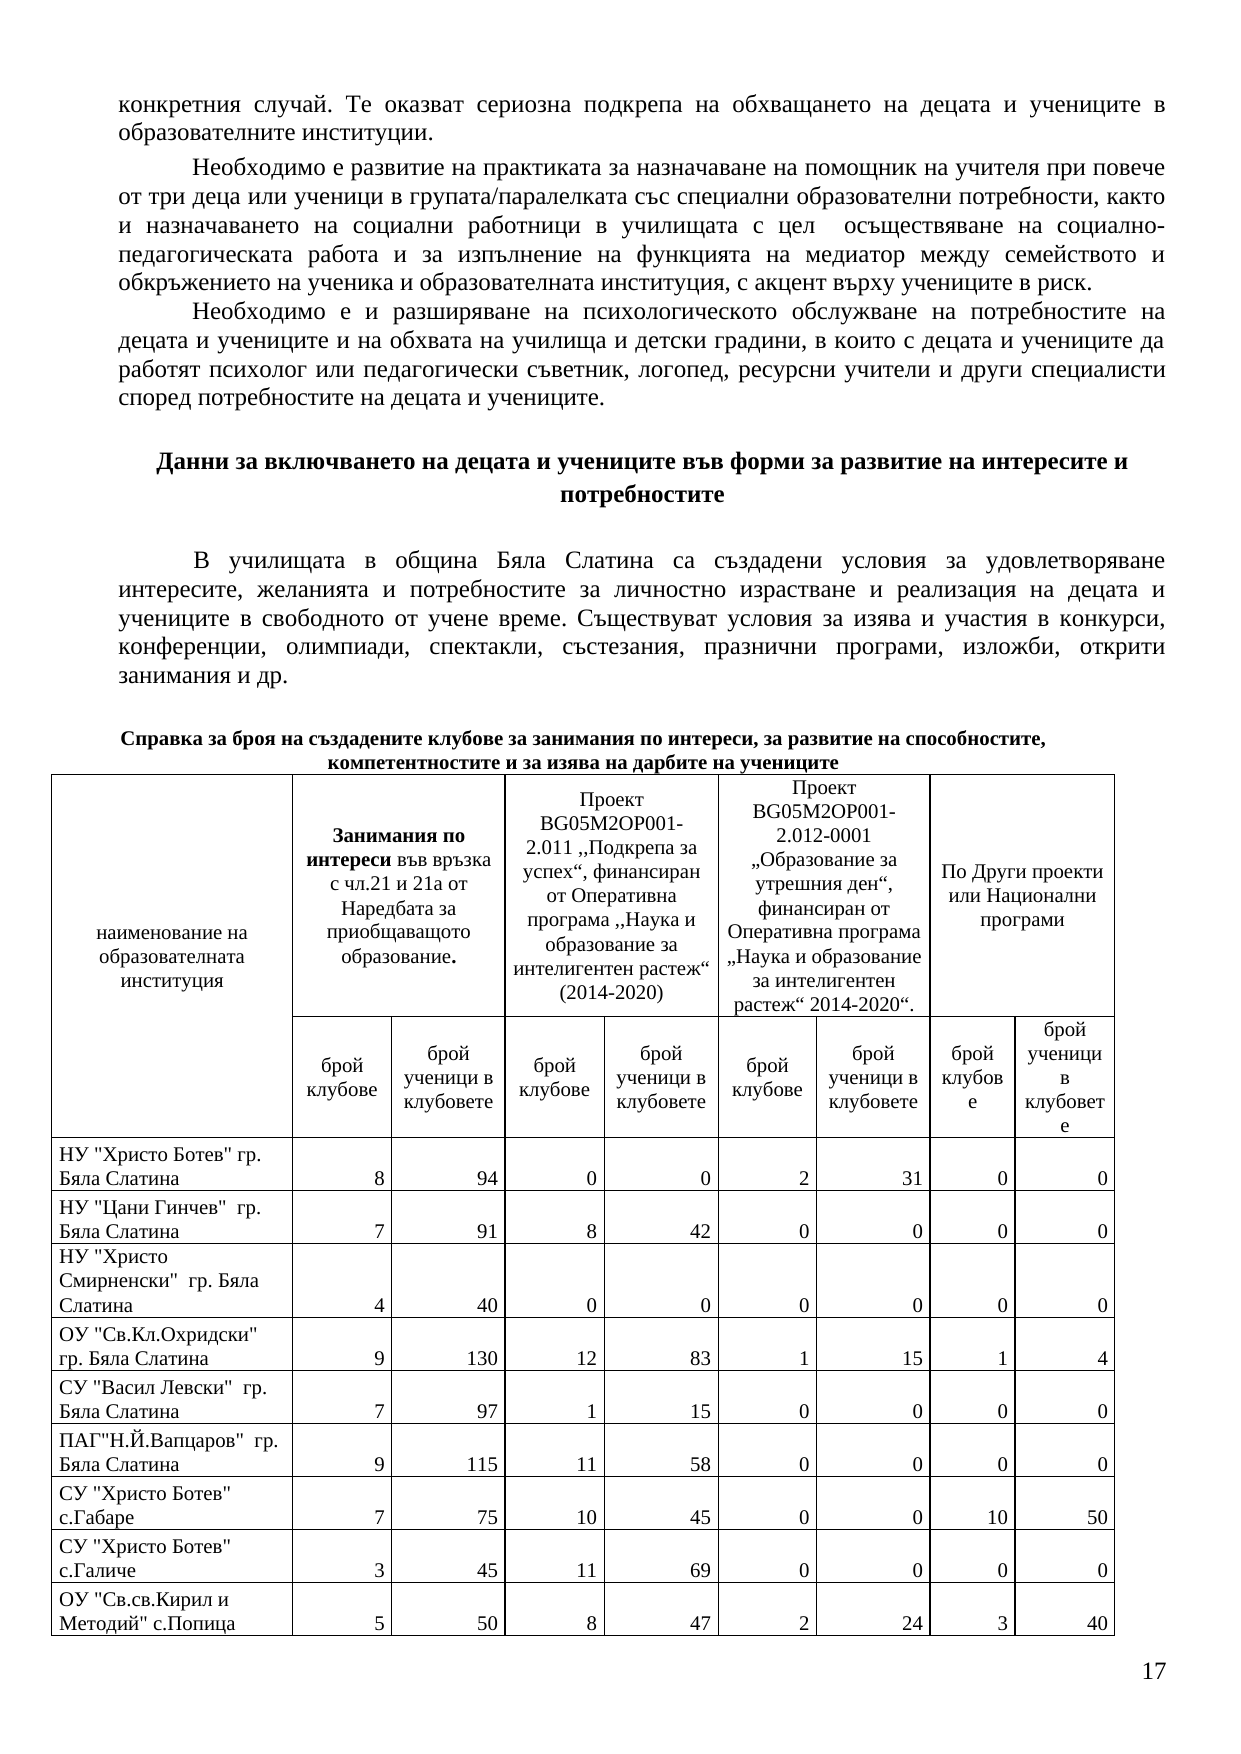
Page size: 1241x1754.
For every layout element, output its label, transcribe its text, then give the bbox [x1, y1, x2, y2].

table_cell 0 [931, 1530, 1014, 1582]
list Необходимо е и разширяване на психологическото обслужване на потребностите на децата и учениците и на обхвата на училища и детски градини, в които с децата и учениците да работят психолог или педагогически съветник, логопед, ресурсни учители и други специалисти според потребностите на децата и учениците. [118, 296, 1167, 411]
table_cell 0 [1016, 1138, 1114, 1190]
table_cell СУ "Христо Ботев" с.Галиче [52, 1530, 292, 1582]
table_cell 10 [506, 1477, 604, 1529]
text В училищата в община Бяла Слатина са създадени условия за удовлетворяване интересите, желанията и потребностите за личностно израстване и реализация на децата и учениците в свободното от учене време. Съществуват условия за изява и участия в конкурси, конференции, олимпиади, спектакли, състезания, празнични програми, изложби, открити занимания и др. [118, 545, 1167, 689]
table_cell 0 [1016, 1530, 1114, 1582]
table_cell 8 [506, 1583, 604, 1635]
table_cell 42 [605, 1191, 718, 1243]
table_cell 50 [1016, 1477, 1114, 1529]
table_cell 0 [1016, 1244, 1114, 1317]
table_cell 75 [392, 1477, 504, 1529]
table_cell 4 [293, 1244, 391, 1317]
table_cell НУ "Христо Смирненски" гр. Бяла Слатина [52, 1244, 292, 1317]
table_cell 9 [293, 1318, 391, 1370]
table_cell По Други проекти или Национални програми [931, 775, 1114, 1016]
table_cell 0 [817, 1244, 929, 1317]
table_cell 0 [719, 1477, 816, 1529]
table_cell НУ "Христо Ботев" гр. Бяла Слатина [52, 1138, 292, 1190]
table_cell 45 [605, 1477, 718, 1529]
table_cell 0 [506, 1244, 604, 1317]
table_cell брой клубове [293, 1017, 391, 1137]
table_cell наименование на образователната институция [52, 775, 292, 1137]
table_cell 0 [817, 1530, 929, 1582]
table_cell 0 [719, 1244, 816, 1317]
table_cell 58 [605, 1424, 718, 1476]
table_cell 31 [817, 1138, 929, 1190]
table_cell 7 [293, 1477, 391, 1529]
table_cell 1 [931, 1318, 1014, 1370]
text Данни за включването на децата и учениците във форми за развитие на интересите и потребностите [118, 446, 1167, 508]
table_cell 0 [1016, 1371, 1114, 1423]
table_cell 0 [817, 1424, 929, 1476]
table_cell НУ "Цани Гинчев" гр. Бяла Слатина [52, 1191, 292, 1243]
table_cell 0 [719, 1191, 816, 1243]
table_cell 45 [392, 1530, 504, 1582]
table_cell 0 [506, 1138, 604, 1190]
table_cell 0 [931, 1244, 1014, 1317]
table_cell 0 [719, 1424, 816, 1476]
table_cell Проект BG05M2OP001-2.011 ,,Подкрепа за успех“, финансиран от Оперативна програма ,,Наука и образование за интелигентен растеж“ (2014-2020) [506, 775, 718, 1016]
table_cell брой ученици в клубовете [817, 1017, 929, 1137]
table_cell 5 [293, 1583, 391, 1635]
table_cell 40 [392, 1244, 504, 1317]
table_cell СУ "Васил Левски" гр. Бяла Слатина [52, 1371, 292, 1423]
table_cell 0 [931, 1191, 1014, 1243]
table_cell 8 [506, 1191, 604, 1243]
table_cell 0 [719, 1530, 816, 1582]
table_cell 115 [392, 1424, 504, 1476]
table_cell брой клубове [719, 1017, 816, 1137]
table_cell 8 [293, 1138, 391, 1190]
table_cell брой клубове [506, 1017, 604, 1137]
table_cell 0 [605, 1138, 718, 1190]
table_cell брой ученици в клубовете [605, 1017, 718, 1137]
table_header Справка за броя на създадените клубове за занимания по интереси, за развитие на способностите, компетентностите и за изява на дарбите на учениците [52, 689, 1115, 774]
table_cell 50 [392, 1583, 504, 1635]
table_cell 0 [931, 1138, 1014, 1190]
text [118, 89, 1167, 146]
table_cell 69 [605, 1530, 718, 1582]
table_cell 0 [817, 1371, 929, 1423]
list Необходимо е развитие на практиката за назначаване на помощник на учителя при повече от три деца или ученици в групата/паралелката със специални образователни потребности, както и назначаването на социални работници в училищата с цел осъществяване на социално-педагогическата работа и за изпълнение на функцията на медиатор между семейството и обкръжението на ученика и образователната институция, с акцент върху учениците в риск. [118, 152, 1167, 296]
table_cell 0 [817, 1191, 929, 1243]
table_cell ОУ "Св.св.Кирил и Методий" с.Попица [52, 1583, 292, 1635]
table_cell 7 [293, 1191, 391, 1243]
table_cell 2 [719, 1583, 816, 1635]
table_cell 0 [1016, 1191, 1114, 1243]
table_cell 10 [931, 1477, 1014, 1529]
table_cell ПАГ"Н.Й.Вапцаров" гр. Бяла Слатина [52, 1424, 292, 1476]
table_cell 0 [1016, 1424, 1114, 1476]
table_cell брой ученици в клубовете [1016, 1017, 1114, 1137]
table_cell 83 [605, 1318, 718, 1370]
table_cell 24 [817, 1583, 929, 1635]
table_cell 9 [293, 1424, 391, 1476]
table_cell 40 [1016, 1583, 1114, 1635]
table_cell брой ученици в клубовете [392, 1017, 504, 1137]
table_cell 97 [392, 1371, 504, 1423]
table_cell 2 [719, 1138, 816, 1190]
table_cell 47 [605, 1583, 718, 1635]
table_cell Проект BG05M2OP001-2.012-0001 „Образование за утрешния ден“, финансиран от Оперативна програма „Наука и образование за интелигентен растеж“ 2014-2020“. [719, 775, 929, 1016]
table_cell 11 [506, 1424, 604, 1476]
table_cell 0 [817, 1477, 929, 1529]
table_cell 91 [392, 1191, 504, 1243]
table_cell 15 [817, 1318, 929, 1370]
table_cell 94 [392, 1138, 504, 1190]
table_cell 0 [931, 1371, 1014, 1423]
table_cell 1 [719, 1318, 816, 1370]
table_cell 11 [506, 1530, 604, 1582]
table_cell 0 [931, 1424, 1014, 1476]
table_cell СУ "Христо Ботев" с.Габаре [52, 1477, 292, 1529]
table_cell брой клубове [931, 1017, 1014, 1137]
table_cell 7 [293, 1371, 391, 1423]
table_cell 4 [1016, 1318, 1114, 1370]
table_cell 3 [931, 1583, 1014, 1635]
table_cell 0 [719, 1371, 816, 1423]
table_cell ОУ "Св.Кл.Охридски" гр. Бяла Слатина [52, 1318, 292, 1370]
table_cell 15 [605, 1371, 718, 1423]
table_cell 1 [506, 1371, 604, 1423]
table_cell 0 [605, 1244, 718, 1317]
table_cell 12 [506, 1318, 604, 1370]
table_cell 3 [293, 1530, 391, 1582]
table_cell 130 [392, 1318, 504, 1370]
table_cell Занимания по интереси във връзка с чл.21 и 21а от Наредбата за приобщаващото образование. [293, 775, 504, 1016]
